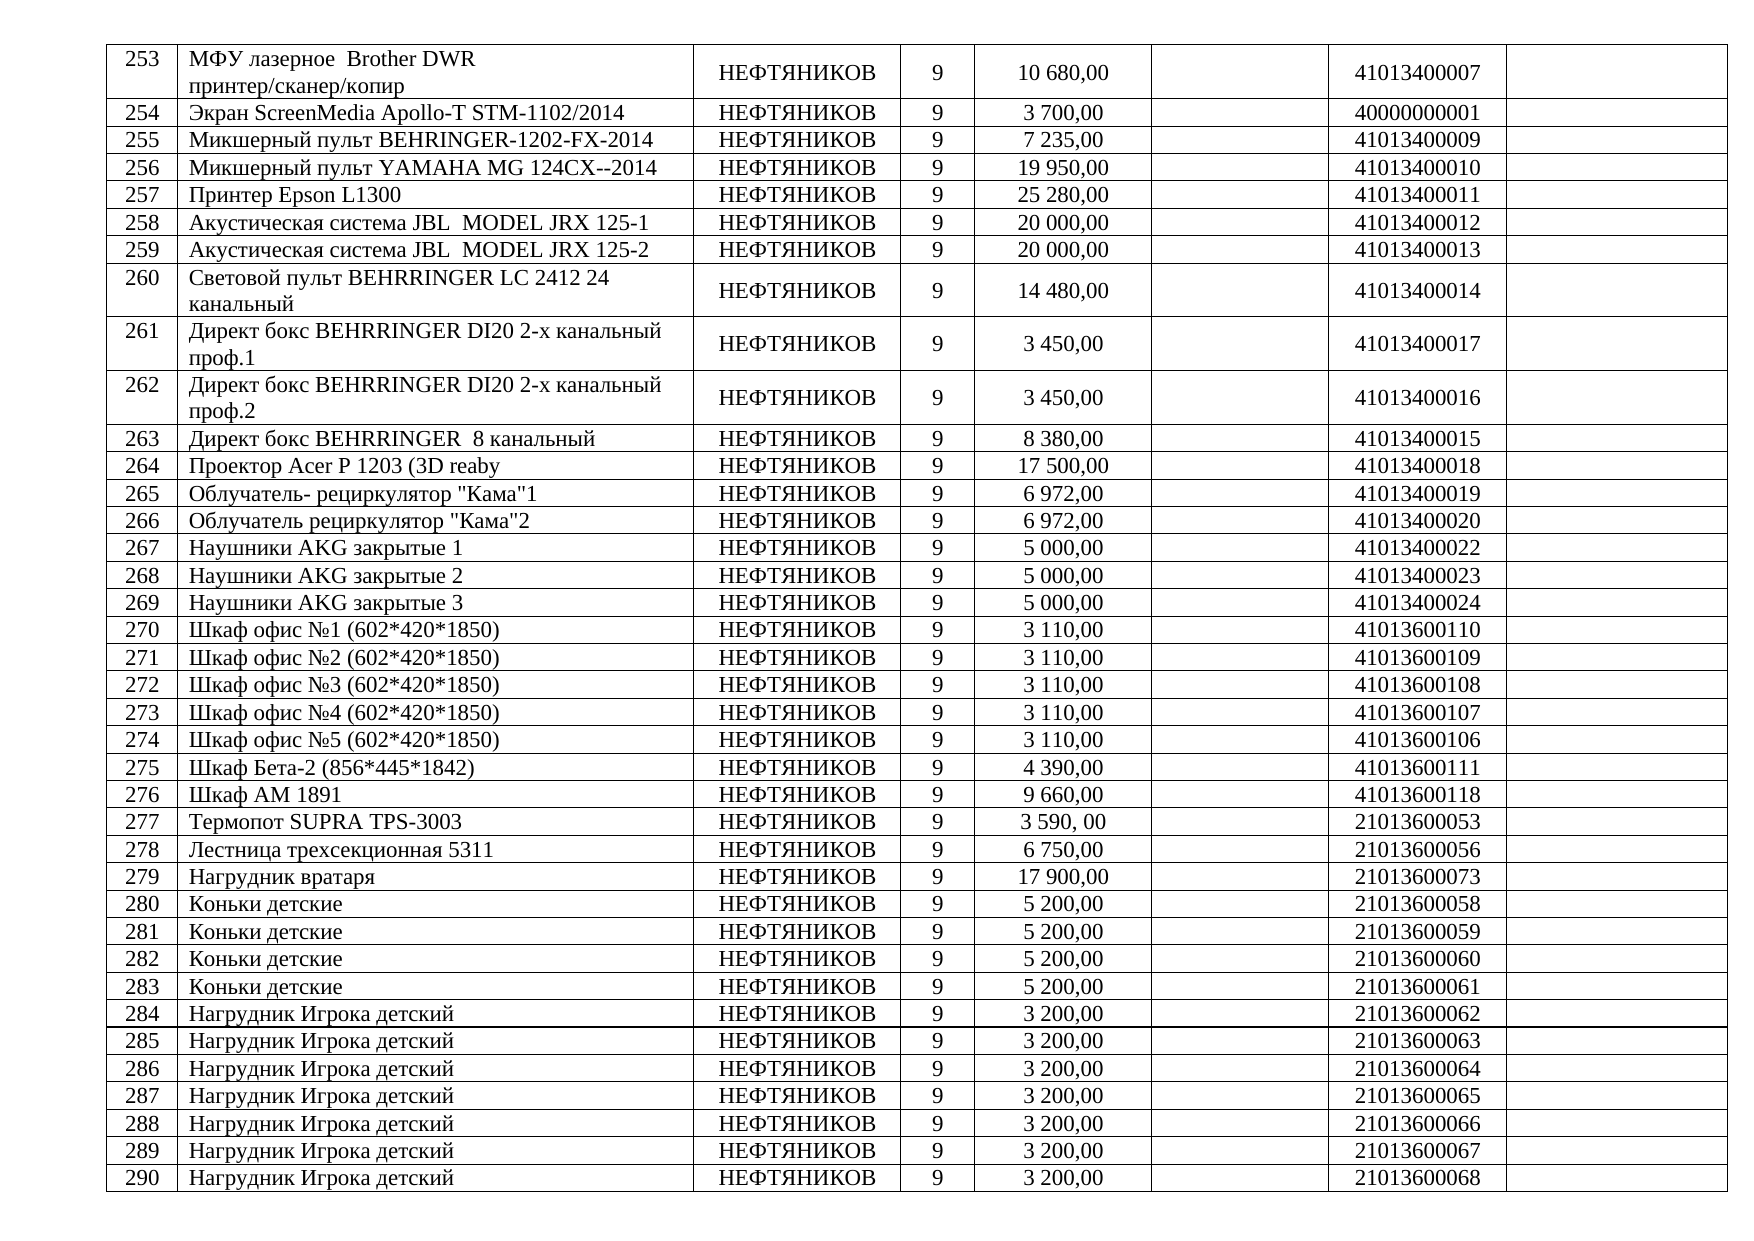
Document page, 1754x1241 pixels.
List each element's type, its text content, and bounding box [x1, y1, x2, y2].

table_cell 19 950,00 [975, 154, 1151, 180]
table_cell Шкаф АМ 1891 [178, 781, 693, 807]
table_cell НЕФТЯНИКОВ [694, 863, 900, 889]
table_cell 272 [107, 671, 177, 698]
table_cell [1507, 617, 1727, 643]
table_cell Микшерный пульт YAMAHA MG 124CX--2014 [178, 154, 693, 180]
table_cell НЕФТЯНИКОВ [694, 781, 900, 807]
table_cell Шкаф офис №4 (602*420*1850) [178, 699, 693, 725]
table_cell 21013600058 [1329, 891, 1506, 917]
table_cell НЕФТЯНИКОВ [694, 562, 900, 588]
table_cell [1152, 452, 1328, 478]
table_cell 266 [107, 507, 177, 533]
table_cell [1152, 918, 1328, 944]
table_cell 271 [107, 644, 177, 670]
table_cell 10 680,00 [975, 45, 1151, 98]
table_cell [1507, 781, 1727, 807]
table_cell Нагрудник Игрока детский [178, 1082, 693, 1109]
table_cell [1507, 699, 1727, 725]
table_cell [1507, 209, 1727, 235]
table_cell 41013400016 [1329, 371, 1506, 424]
table_cell [1152, 127, 1328, 153]
table_cell 9 [901, 181, 974, 208]
table_cell НЕФТЯНИКОВ [694, 99, 900, 126]
table_cell 3 450,00 [975, 317, 1151, 370]
table_cell [1152, 1165, 1328, 1191]
table_cell [1152, 480, 1328, 506]
table_cell 285 [107, 1028, 177, 1054]
table_cell НЕФТЯНИКОВ [694, 589, 900, 616]
table_cell 9 [901, 644, 974, 670]
table_cell [1152, 1137, 1328, 1163]
table_cell 41013400010 [1329, 154, 1506, 180]
table_cell 283 [107, 973, 177, 999]
table_cell 25 280,00 [975, 181, 1151, 208]
table_cell 5 000,00 [975, 562, 1151, 588]
table_cell 5 000,00 [975, 534, 1151, 561]
table_cell [1507, 891, 1727, 917]
table_cell 9 [901, 264, 974, 316]
table_cell [1152, 699, 1328, 725]
table_cell [1152, 945, 1328, 972]
table_cell 3 110,00 [975, 617, 1151, 643]
table_cell Шкаф офис №3 (602*420*1850) [178, 671, 693, 698]
table_cell [1507, 945, 1727, 972]
table_cell 8 380,00 [975, 425, 1151, 451]
table_cell Световой пульт BEHRRINGER LC 2412 24 канальный [178, 264, 693, 316]
table_cell 41013400023 [1329, 562, 1506, 588]
table_cell 7 235,00 [975, 127, 1151, 153]
table_cell НЕФТЯНИКОВ [694, 264, 900, 316]
table_cell Акустическая система JBL MODEL JRX 125-2 [178, 236, 693, 262]
table_cell НЕФТЯНИКОВ [694, 236, 900, 262]
table_cell 9 [901, 209, 974, 235]
table_cell [1507, 754, 1727, 780]
table_cell 21013600060 [1329, 945, 1506, 972]
table_cell 5 000,00 [975, 589, 1151, 616]
table_cell Облучатель рециркулятор "Кама"2 [178, 507, 693, 533]
table_cell 260 [107, 264, 177, 316]
table_cell 3 110,00 [975, 699, 1151, 725]
table_cell 41013400015 [1329, 425, 1506, 451]
table_cell 41013400020 [1329, 507, 1506, 533]
table_cell 41013400007 [1329, 45, 1506, 98]
table_cell [1152, 1028, 1328, 1054]
table_cell [1507, 452, 1727, 478]
table_cell НЕФТЯНИКОВ [694, 181, 900, 208]
table_cell 3 200,00 [975, 1165, 1151, 1191]
table_cell 5 200,00 [975, 973, 1151, 999]
table_cell 41013600106 [1329, 726, 1506, 752]
table_cell Шкаф офис №1 (602*420*1850) [178, 617, 693, 643]
table_cell [1152, 808, 1328, 835]
table_cell [1507, 371, 1727, 424]
table_cell 21013600068 [1329, 1165, 1506, 1191]
table_cell 258 [107, 209, 177, 235]
table_cell Директ бокс BEHRRINGER 8 канальный [178, 425, 693, 451]
table_cell [1507, 534, 1727, 561]
table_cell 9 [901, 754, 974, 780]
table_cell 268 [107, 562, 177, 588]
table_cell 41013400019 [1329, 480, 1506, 506]
table_cell Термопот SUPRA TPS-3003 [178, 808, 693, 835]
table_cell 21013600064 [1329, 1055, 1506, 1081]
table_cell 290 [107, 1165, 177, 1191]
table_cell [1152, 754, 1328, 780]
table_cell 9 [901, 589, 974, 616]
table_cell 254 [107, 99, 177, 126]
table_cell 9 [901, 1110, 974, 1136]
table_cell Нагрудник Игрока детский [178, 1055, 693, 1081]
table_cell 280 [107, 891, 177, 917]
table_cell 9 [901, 154, 974, 180]
table_cell [1152, 671, 1328, 698]
table_cell 21013600062 [1329, 1000, 1506, 1026]
table_cell 9 [901, 452, 974, 478]
table_cell [1507, 1137, 1727, 1163]
table_cell 17 900,00 [975, 863, 1151, 889]
table_cell Коньки детские [178, 918, 693, 944]
table_cell 9 [901, 1082, 974, 1109]
table_cell 274 [107, 726, 177, 752]
table_cell НЕФТЯНИКОВ [694, 425, 900, 451]
table_cell 9 [901, 1000, 974, 1026]
table_cell [1507, 1082, 1727, 1109]
table_cell 287 [107, 1082, 177, 1109]
table_cell 3 110,00 [975, 726, 1151, 752]
table_cell [1507, 127, 1727, 153]
table_cell 9 660,00 [975, 781, 1151, 807]
table_cell 3 590, 00 [975, 808, 1151, 835]
table_cell 41013400009 [1329, 127, 1506, 153]
table_cell Проектор Acer P 1203 (3D reaby [178, 452, 693, 478]
table_cell НЕФТЯНИКОВ [694, 534, 900, 561]
table_cell [1507, 1028, 1727, 1054]
table_cell [1507, 589, 1727, 616]
table_cell 267 [107, 534, 177, 561]
table_cell НЕФТЯНИКОВ [694, 209, 900, 235]
table_cell 3 200,00 [975, 1137, 1151, 1163]
table_cell НЕФТЯНИКОВ [694, 45, 900, 98]
table_cell Лестница трехсекционная 5311 [178, 836, 693, 862]
table_cell 9 [901, 836, 974, 862]
table_cell Наушники AKG закрытые 3 [178, 589, 693, 616]
table_cell 9 [901, 562, 974, 588]
table_cell [1507, 836, 1727, 862]
table_cell [1152, 534, 1328, 561]
table_cell 41013400012 [1329, 209, 1506, 235]
table_cell [1152, 644, 1328, 670]
table_cell [1507, 1055, 1727, 1081]
table_cell 41013600107 [1329, 699, 1506, 725]
table_cell 6 972,00 [975, 507, 1151, 533]
table_cell 277 [107, 808, 177, 835]
table_cell [1507, 918, 1727, 944]
table_cell Принтер Epson L1300 [178, 181, 693, 208]
table_cell [1507, 726, 1727, 752]
table_cell Коньки детские [178, 891, 693, 917]
table_cell НЕФТЯНИКОВ [694, 317, 900, 370]
table_cell 278 [107, 836, 177, 862]
table_cell НЕФТЯНИКОВ [694, 371, 900, 424]
table_cell НЕФТЯНИКОВ [694, 480, 900, 506]
table_cell [1152, 181, 1328, 208]
table_cell [1507, 973, 1727, 999]
table_cell НЕФТЯНИКОВ [694, 808, 900, 835]
table_cell [1507, 236, 1727, 262]
table_cell 275 [107, 754, 177, 780]
table_cell [1152, 371, 1328, 424]
table_cell 17 500,00 [975, 452, 1151, 478]
table_cell НЕФТЯНИКОВ [694, 726, 900, 752]
table_cell 9 [901, 507, 974, 533]
table_cell [1507, 808, 1727, 835]
table_cell Шкаф Бета-2 (856*445*1842) [178, 754, 693, 780]
table_cell НЕФТЯНИКОВ [694, 754, 900, 780]
table_cell НЕФТЯНИКОВ [694, 945, 900, 972]
table_cell 270 [107, 617, 177, 643]
table_cell 3 200,00 [975, 1000, 1151, 1026]
table_cell 9 [901, 480, 974, 506]
table_cell [1152, 836, 1328, 862]
table_cell НЕФТЯНИКОВ [694, 1055, 900, 1081]
table_cell 41013400013 [1329, 236, 1506, 262]
table_cell [1152, 617, 1328, 643]
table_cell 3 110,00 [975, 671, 1151, 698]
table_cell 282 [107, 945, 177, 972]
table_cell НЕФТЯНИКОВ [694, 836, 900, 862]
table_cell [1507, 99, 1727, 126]
table_cell [1507, 264, 1727, 316]
table_cell 9 [901, 781, 974, 807]
table_cell 20 000,00 [975, 236, 1151, 262]
table_cell 41013600110 [1329, 617, 1506, 643]
table_cell НЕФТЯНИКОВ [694, 507, 900, 533]
table_cell 9 [901, 236, 974, 262]
table_cell [1507, 181, 1727, 208]
table_cell 21013600065 [1329, 1082, 1506, 1109]
table_cell [1152, 317, 1328, 370]
table_cell 21013600056 [1329, 836, 1506, 862]
table_cell 263 [107, 425, 177, 451]
table_cell 9 [901, 808, 974, 835]
table_cell [1507, 425, 1727, 451]
table_cell 3 200,00 [975, 1110, 1151, 1136]
table_cell [1507, 45, 1727, 98]
table_cell [1507, 562, 1727, 588]
table_cell Акустическая система JBL MODEL JRX 125-1 [178, 209, 693, 235]
table_cell 21013600066 [1329, 1110, 1506, 1136]
table_cell 21013600061 [1329, 973, 1506, 999]
table_cell 259 [107, 236, 177, 262]
table_cell Наушники AKG закрытые 1 [178, 534, 693, 561]
table_cell [1152, 1000, 1328, 1026]
table_cell 289 [107, 1137, 177, 1163]
table_cell НЕФТЯНИКОВ [694, 1165, 900, 1191]
table_cell НЕФТЯНИКОВ [694, 1137, 900, 1163]
table_cell 3 450,00 [975, 371, 1151, 424]
table_cell 255 [107, 127, 177, 153]
table_cell [1507, 1110, 1727, 1136]
table_cell Коньки детские [178, 945, 693, 972]
table_cell 276 [107, 781, 177, 807]
table_cell 20 000,00 [975, 209, 1151, 235]
table_cell [1152, 507, 1328, 533]
table_cell НЕФТЯНИКОВ [694, 452, 900, 478]
table_cell [1152, 1055, 1328, 1081]
table_cell [1152, 154, 1328, 180]
table_cell [1152, 425, 1328, 451]
table_cell [1507, 863, 1727, 889]
table_cell [1152, 1110, 1328, 1136]
table_cell 41013400024 [1329, 589, 1506, 616]
table_cell НЕФТЯНИКОВ [694, 644, 900, 670]
table_cell [1152, 99, 1328, 126]
table_cell 9 [901, 863, 974, 889]
table_cell 264 [107, 452, 177, 478]
table_cell [1507, 480, 1727, 506]
table_cell [1507, 1000, 1727, 1026]
table_cell Нагрудник Игрока детский [178, 1165, 693, 1191]
table_cell 41013400011 [1329, 181, 1506, 208]
table_cell 3 200,00 [975, 1082, 1151, 1109]
table_cell 41013600108 [1329, 671, 1506, 698]
table_cell НЕФТЯНИКОВ [694, 127, 900, 153]
table_cell 6 972,00 [975, 480, 1151, 506]
table_cell НЕФТЯНИКОВ [694, 617, 900, 643]
table_cell 9 [901, 1165, 974, 1191]
table_cell Нагрудник вратаря [178, 863, 693, 889]
table_cell Нагрудник Игрока детский [178, 1137, 693, 1163]
table_cell 3 200,00 [975, 1028, 1151, 1054]
table_cell НЕФТЯНИКОВ [694, 1110, 900, 1136]
table_cell 279 [107, 863, 177, 889]
table_cell НЕФТЯНИКОВ [694, 1028, 900, 1054]
table_cell 9 [901, 534, 974, 561]
table_cell 9 [901, 891, 974, 917]
table_cell 9 [901, 1028, 974, 1054]
table_cell 256 [107, 154, 177, 180]
table_cell НЕФТЯНИКОВ [694, 699, 900, 725]
table_cell Директ бокс BEHRRINGER DI20 2-х канальный проф.2 [178, 371, 693, 424]
table_cell 41013600111 [1329, 754, 1506, 780]
table_cell 9 [901, 973, 974, 999]
table_cell Экран ScreenMedia Apollo-T STM-1102/2014 [178, 99, 693, 126]
table_cell 9 [901, 671, 974, 698]
table_cell 284 [107, 1000, 177, 1026]
table_cell 9 [901, 726, 974, 752]
table_cell 41013400022 [1329, 534, 1506, 561]
table_cell 9 [901, 699, 974, 725]
table_cell 9 [901, 945, 974, 972]
table_cell 9 [901, 371, 974, 424]
table_cell Коньки детские [178, 973, 693, 999]
table_cell 21013600073 [1329, 863, 1506, 889]
table_cell 257 [107, 181, 177, 208]
table_cell НЕФТЯНИКОВ [694, 1082, 900, 1109]
table_cell [1152, 781, 1328, 807]
table_cell [1152, 264, 1328, 316]
table_cell [1152, 589, 1328, 616]
table_cell 21013600067 [1329, 1137, 1506, 1163]
table_cell [1152, 45, 1328, 98]
table_cell Шкаф офис №2 (602*420*1850) [178, 644, 693, 670]
table_cell [1152, 891, 1328, 917]
table_cell Директ бокс BEHRRINGER DI20 2-х канальный проф.1 [178, 317, 693, 370]
table_cell 286 [107, 1055, 177, 1081]
table_cell 21013600059 [1329, 918, 1506, 944]
table_cell 40000000001 [1329, 99, 1506, 126]
table_cell 21013600063 [1329, 1028, 1506, 1054]
table_cell НЕФТЯНИКОВ [694, 671, 900, 698]
table_cell 265 [107, 480, 177, 506]
table_cell 41013400014 [1329, 264, 1506, 316]
table_cell НЕФТЯНИКОВ [694, 1000, 900, 1026]
table_cell 14 480,00 [975, 264, 1151, 316]
table_cell 281 [107, 918, 177, 944]
table_cell НЕФТЯНИКОВ [694, 891, 900, 917]
table_cell 9 [901, 317, 974, 370]
table_cell [1152, 236, 1328, 262]
table_cell Нагрудник Игрока детский [178, 1028, 693, 1054]
table_cell [1152, 209, 1328, 235]
table_cell [1507, 671, 1727, 698]
table_cell 261 [107, 317, 177, 370]
table_cell 21013600053 [1329, 808, 1506, 835]
table_cell 288 [107, 1110, 177, 1136]
table_cell [1507, 507, 1727, 533]
table_cell НЕФТЯНИКОВ [694, 154, 900, 180]
table_cell [1507, 154, 1727, 180]
table_cell [1152, 1082, 1328, 1109]
table_cell 9 [901, 45, 974, 98]
table_cell [1152, 863, 1328, 889]
table_cell [1507, 317, 1727, 370]
table_cell 253 [107, 45, 177, 98]
table_cell 41013600109 [1329, 644, 1506, 670]
table_cell 269 [107, 589, 177, 616]
table_cell Наушники AKG закрытые 2 [178, 562, 693, 588]
table_cell 5 200,00 [975, 918, 1151, 944]
table_cell НЕФТЯНИКОВ [694, 973, 900, 999]
table_cell 9 [901, 617, 974, 643]
table_cell 9 [901, 1137, 974, 1163]
table_cell Микшерный пульт BEHRINGER-1202-FX-2014 [178, 127, 693, 153]
table_cell 262 [107, 371, 177, 424]
table_cell Нагрудник Игрока детский [178, 1110, 693, 1136]
table_cell 3 700,00 [975, 99, 1151, 126]
table_cell 9 [901, 918, 974, 944]
table_cell МФУ лазерное Brother DWR принтер/сканер/копир [178, 45, 693, 98]
table_cell Облучатель- рециркулятор "Кама"1 [178, 480, 693, 506]
table_cell [1152, 973, 1328, 999]
table_cell [1152, 562, 1328, 588]
table_cell 5 200,00 [975, 891, 1151, 917]
table_cell 9 [901, 99, 974, 126]
table_cell 41013600118 [1329, 781, 1506, 807]
table_cell [1152, 726, 1328, 752]
table_cell 41013400017 [1329, 317, 1506, 370]
table_cell 6 750,00 [975, 836, 1151, 862]
table_cell 41013400018 [1329, 452, 1506, 478]
table_cell [1507, 1165, 1727, 1191]
table_cell 3 200,00 [975, 1055, 1151, 1081]
table_cell Шкаф офис №5 (602*420*1850) [178, 726, 693, 752]
table_cell 4 390,00 [975, 754, 1151, 780]
table_cell 273 [107, 699, 177, 725]
table_cell НЕФТЯНИКОВ [694, 918, 900, 944]
table_cell 3 110,00 [975, 644, 1151, 670]
table_cell 5 200,00 [975, 945, 1151, 972]
table_cell Нагрудник Игрока детский [178, 1000, 693, 1026]
table_cell [1507, 644, 1727, 670]
table_cell 9 [901, 127, 974, 153]
table_cell 9 [901, 1055, 974, 1081]
table_cell 9 [901, 425, 974, 451]
